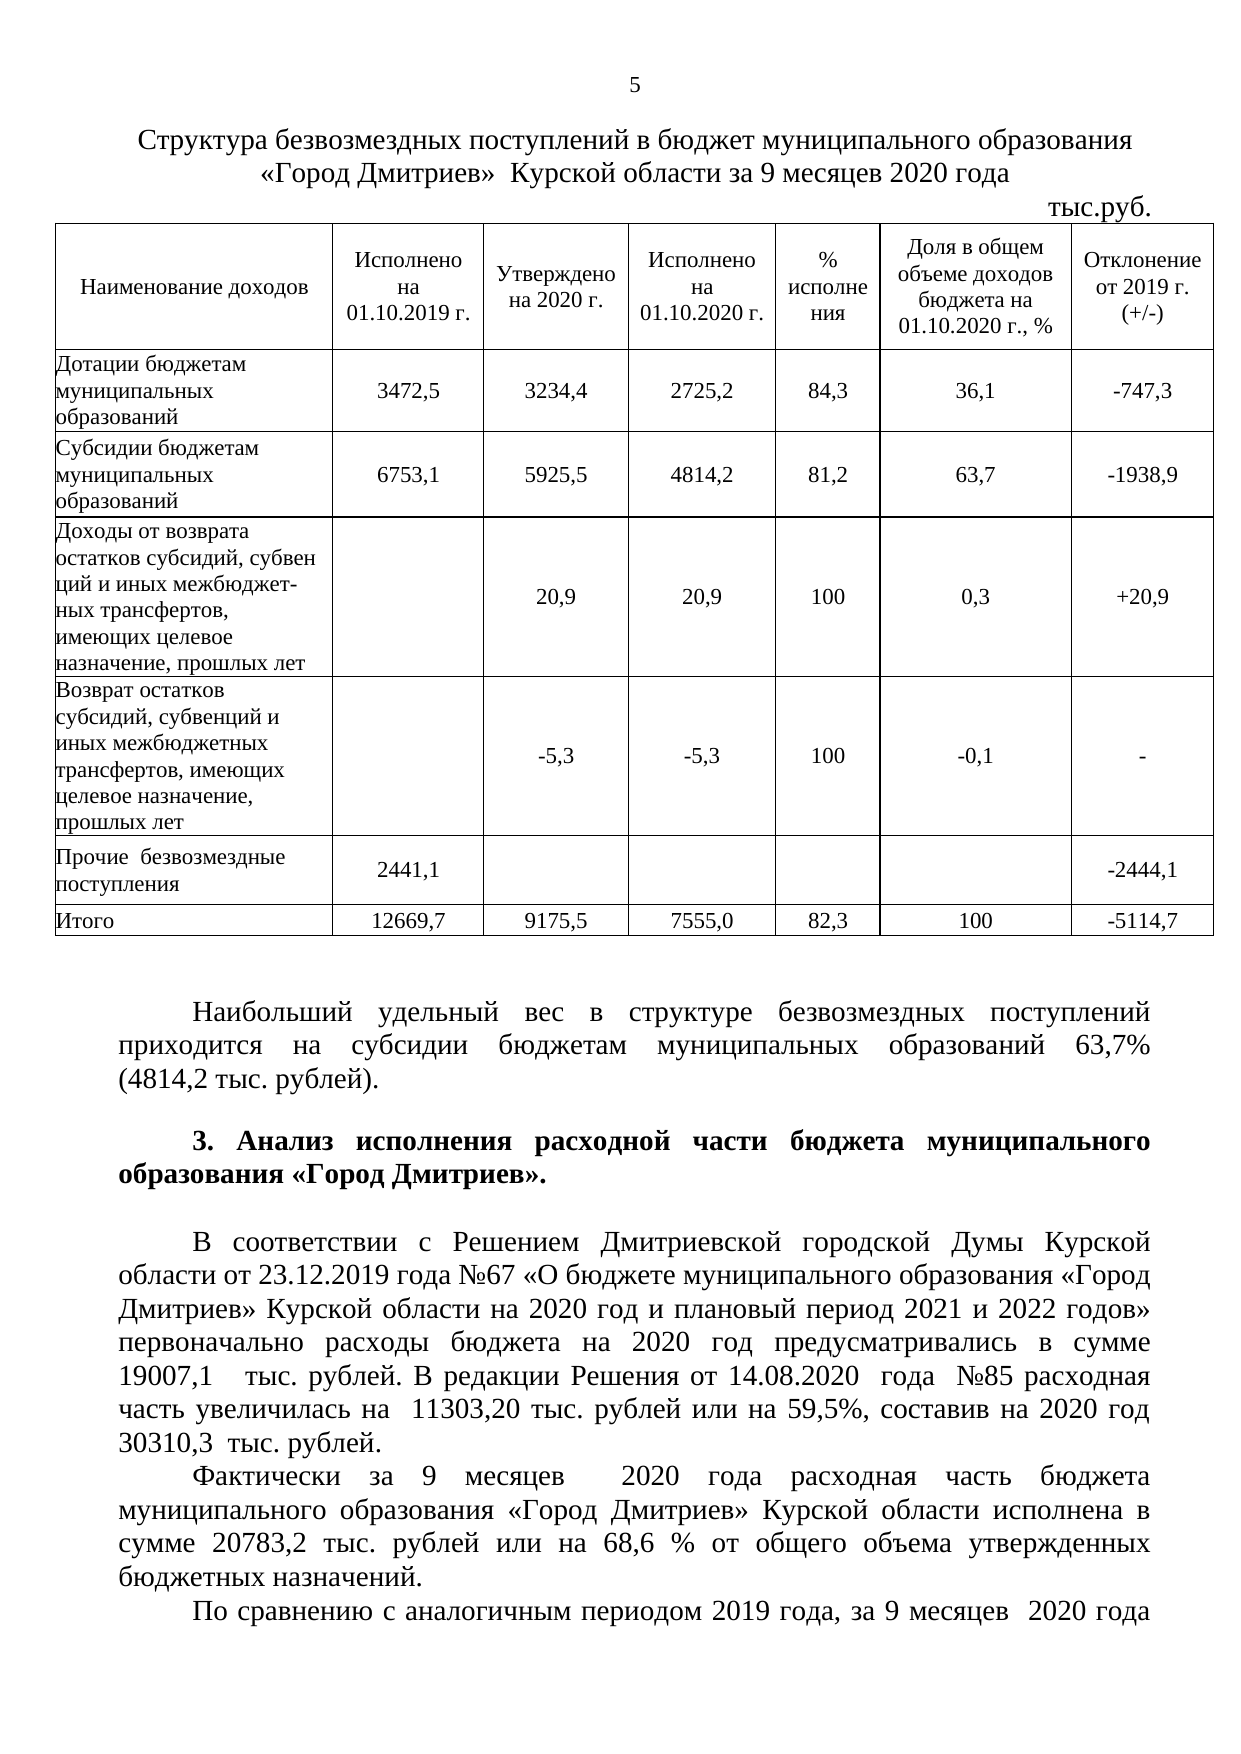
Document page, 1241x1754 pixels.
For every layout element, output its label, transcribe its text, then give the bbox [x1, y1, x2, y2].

table_cell 81,2 [776, 432, 879, 516]
table_cell - [1072, 677, 1213, 835]
table_header Доля в общем объеме доходов бюджета на 01.10.2020 г., % [881, 224, 1071, 348]
table_header Утверждено на 2020 г. [484, 224, 628, 348]
text В соответствии с Решением Дмитриевской городской Думы Курской области от 23.12.2019 года №67 «О бюджете муниципального образования «Город Дмитриев» Курской области на 2020 год и плановый период 2021 и 2022 годов» первоначально расходы бюджета на 2020 год предусматривались в сумме 19007,1 тыс. рублей. В редакции Решения от 14.08.2020 года №85 расходная часть увеличилась на 11303,20 тыс. рублей или на 59,5%, составив на 2020 год 30310,3 тыс. рублей. [118, 1224, 1152, 1458]
table_cell -5,3 [629, 677, 775, 835]
table_cell -5,3 [484, 677, 628, 835]
table_header Исполнено на 01.10.2020 г. [629, 224, 775, 348]
table_cell 100 [881, 905, 1071, 935]
table_cell 5925,5 [484, 432, 628, 516]
table_cell 12669,7 [333, 905, 483, 935]
table_cell Доходы от возврата остатков субсидий, субвен ций и иных межбюджет-ных трансфертов, имеющих целевое назначение, прошлых лет [56, 518, 332, 676]
table_cell 9175,5 [484, 905, 628, 935]
text Наибольший удельный вес в структуре безвозмездных поступлений приходится на субсидии бюджетам муниципальных образований 63,7% (4814,2 тыс. рублей). [118, 994, 1152, 1094]
table_cell 2725,2 [629, 350, 775, 431]
table_cell 6753,1 [333, 432, 483, 516]
table_cell Итого [56, 905, 332, 935]
table_cell [629, 836, 775, 904]
table_cell 4814,2 [629, 432, 775, 516]
table_cell Дотации бюджетам муниципальных образований [56, 350, 332, 431]
table_cell 84,3 [776, 350, 879, 431]
table_header Отклонение от 2019 г. (+/-) [1072, 224, 1213, 348]
table_cell 63,7 [881, 432, 1071, 516]
table_cell 3472,5 [333, 350, 483, 431]
table_cell 100 [776, 677, 879, 835]
table_cell [333, 677, 483, 835]
table_cell -2444,1 [1072, 836, 1213, 904]
table_header Исполнено на 01.10.2019 г. [333, 224, 483, 348]
table_cell -747,3 [1072, 350, 1213, 431]
table_cell Возврат остатков субсидий, субвенций и иных межбюджетных трансфертов, имеющих целевое назначение, прошлых лет [56, 677, 332, 835]
table_cell -1938,9 [1072, 432, 1213, 516]
text 3. Анализ исполнения расходной части бюджета муниципального образования «Город Дмитриев». [118, 1123, 1152, 1190]
table_cell 20,9 [484, 518, 628, 676]
text Фактически за 9 месяцев 2020 года расходная часть бюджета муниципального образования «Город Дмитриев» Курской области исполнена в сумме 20783,2 тыс. рублей или на 68,6 % от общего объема утвержденных бюджетных назначений. [118, 1458, 1152, 1593]
table_cell Субсидии бюджетам муниципальных образований [56, 432, 332, 516]
table_cell 82,3 [776, 905, 879, 935]
table_cell 7555,0 [629, 905, 775, 935]
table_cell +20,9 [1072, 518, 1213, 676]
table_header Наименование доходов [56, 224, 332, 348]
table_cell -5114,7 [1072, 905, 1213, 935]
table_cell Прочие безвозмездные поступления [56, 836, 332, 904]
table_cell 2441,1 [333, 836, 483, 904]
table_cell 0,3 [881, 518, 1071, 676]
table_cell 20,9 [629, 518, 775, 676]
table_cell 3234,4 [484, 350, 628, 431]
table_cell -0,1 [881, 677, 1071, 835]
text тыс.руб. [118, 189, 1152, 222]
table_header % исполнения [776, 224, 879, 348]
table_cell [881, 836, 1071, 904]
text Структура безвозмездных поступлений в бюджет муниципального образования «Город Дмитриев» Курской области за 9 месяцев 2020 года [118, 122, 1152, 189]
table_cell 36,1 [881, 350, 1071, 431]
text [118, 1593, 1152, 1626]
table_cell [484, 836, 628, 904]
table_cell [776, 836, 879, 904]
table_cell 100 [776, 518, 879, 676]
table_cell [333, 518, 483, 676]
